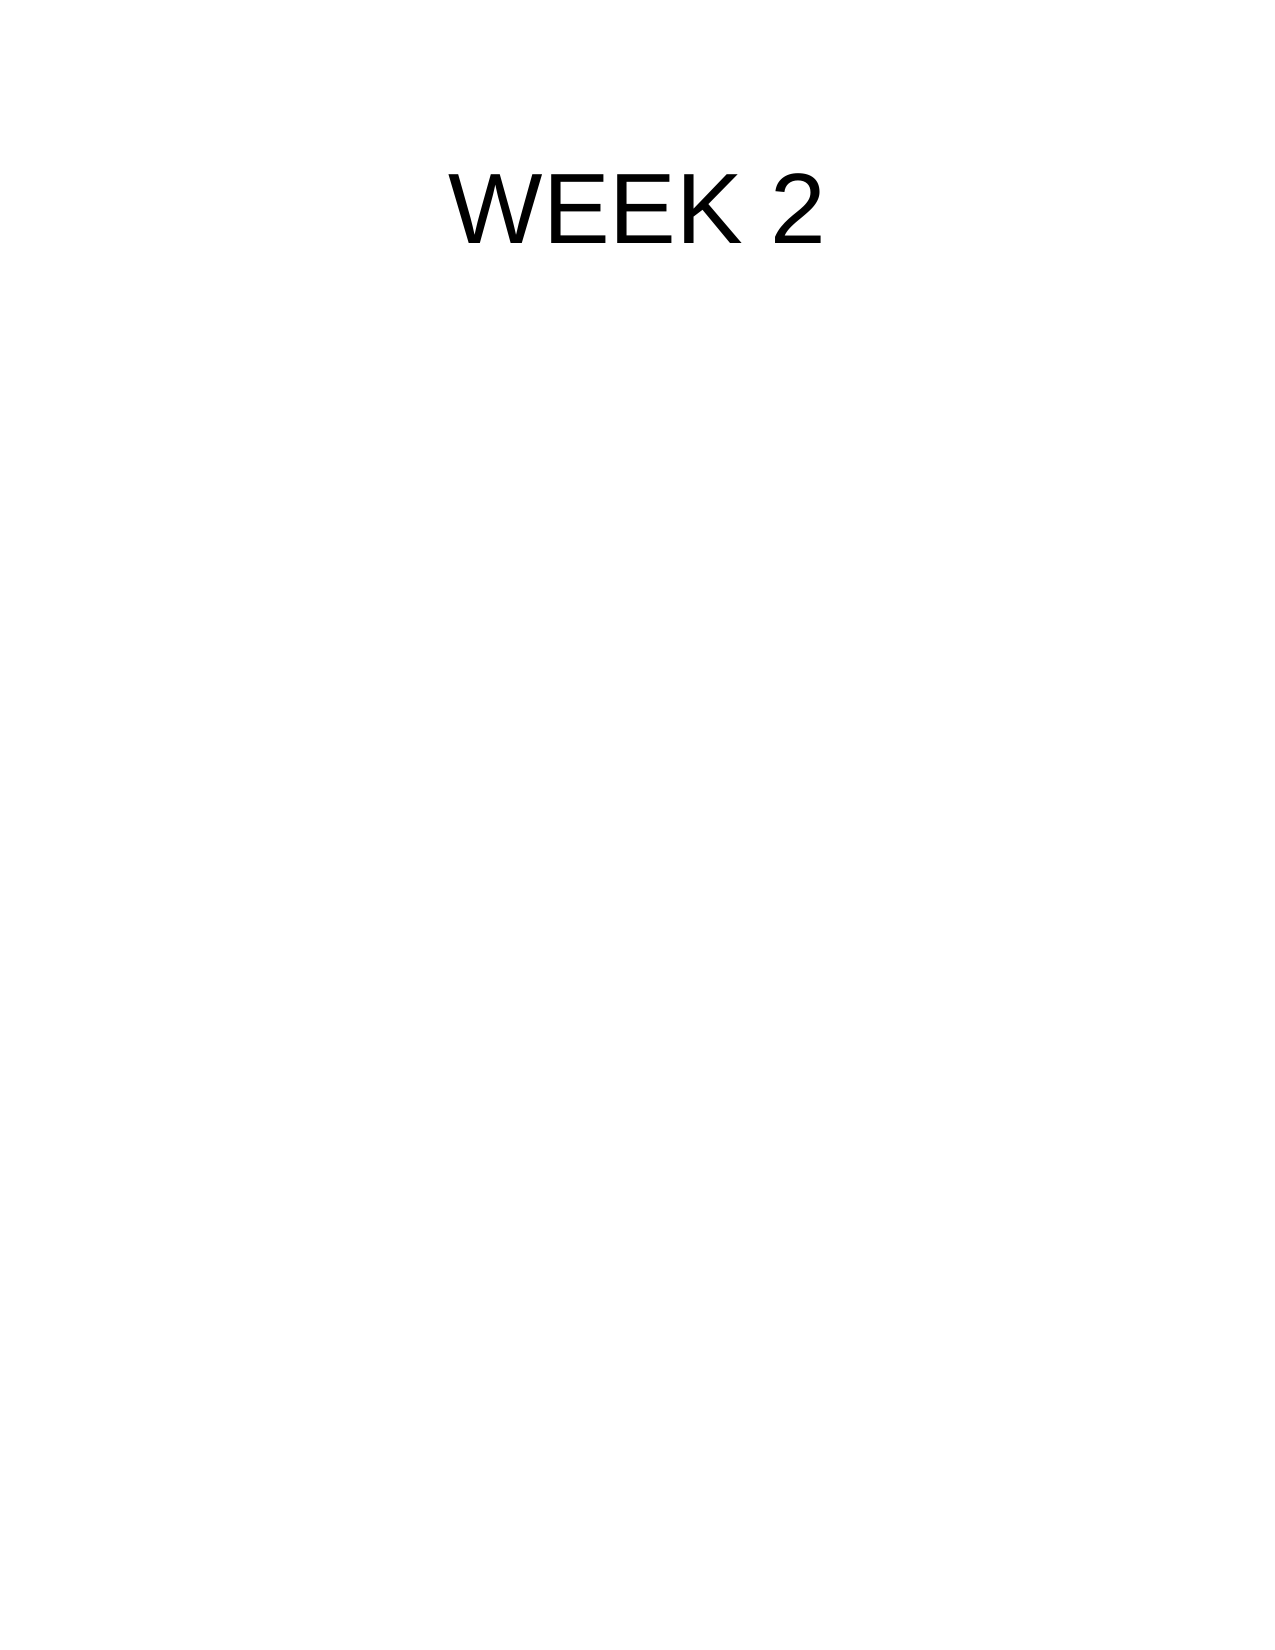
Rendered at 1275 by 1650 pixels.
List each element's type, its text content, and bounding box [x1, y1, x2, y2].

text WEEK 2 [150, 150, 1125, 265]
